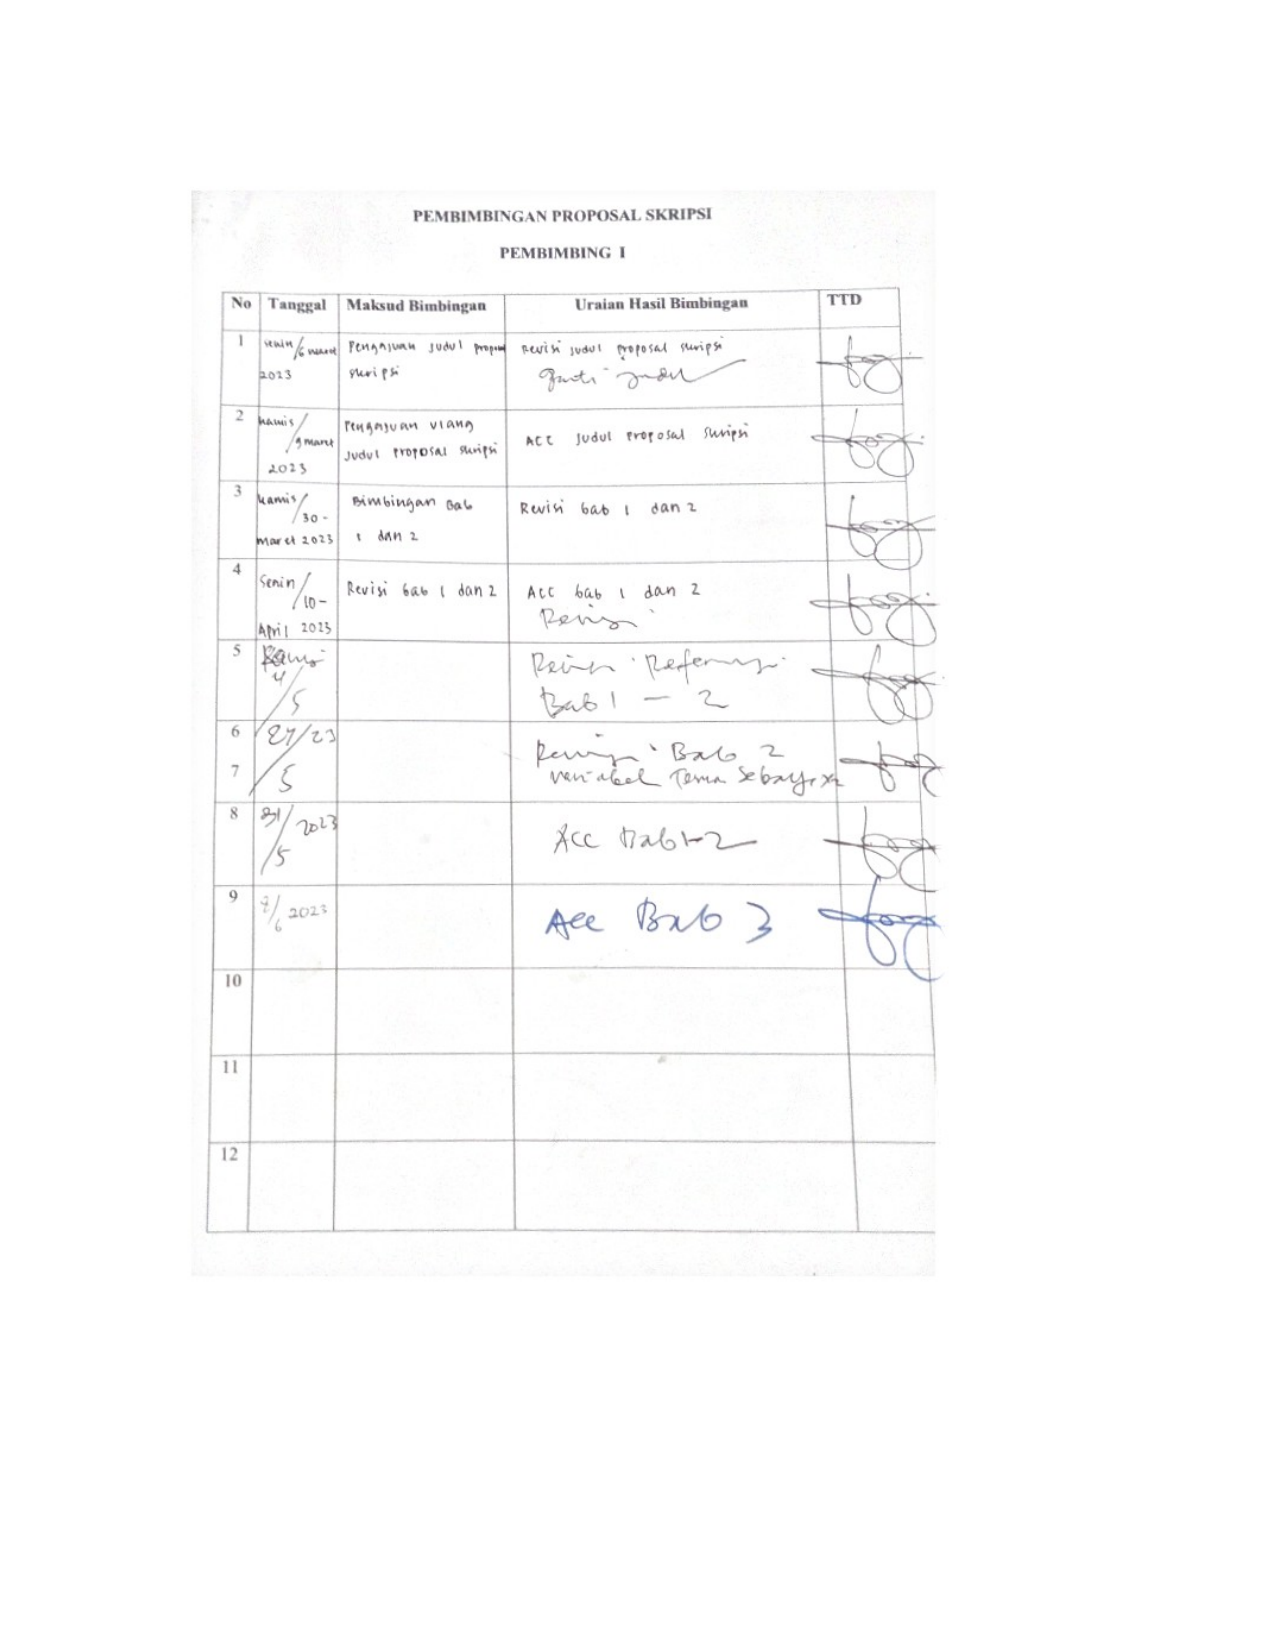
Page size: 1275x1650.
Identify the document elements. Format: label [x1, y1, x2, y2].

picture [150, 150, 977, 1318]
